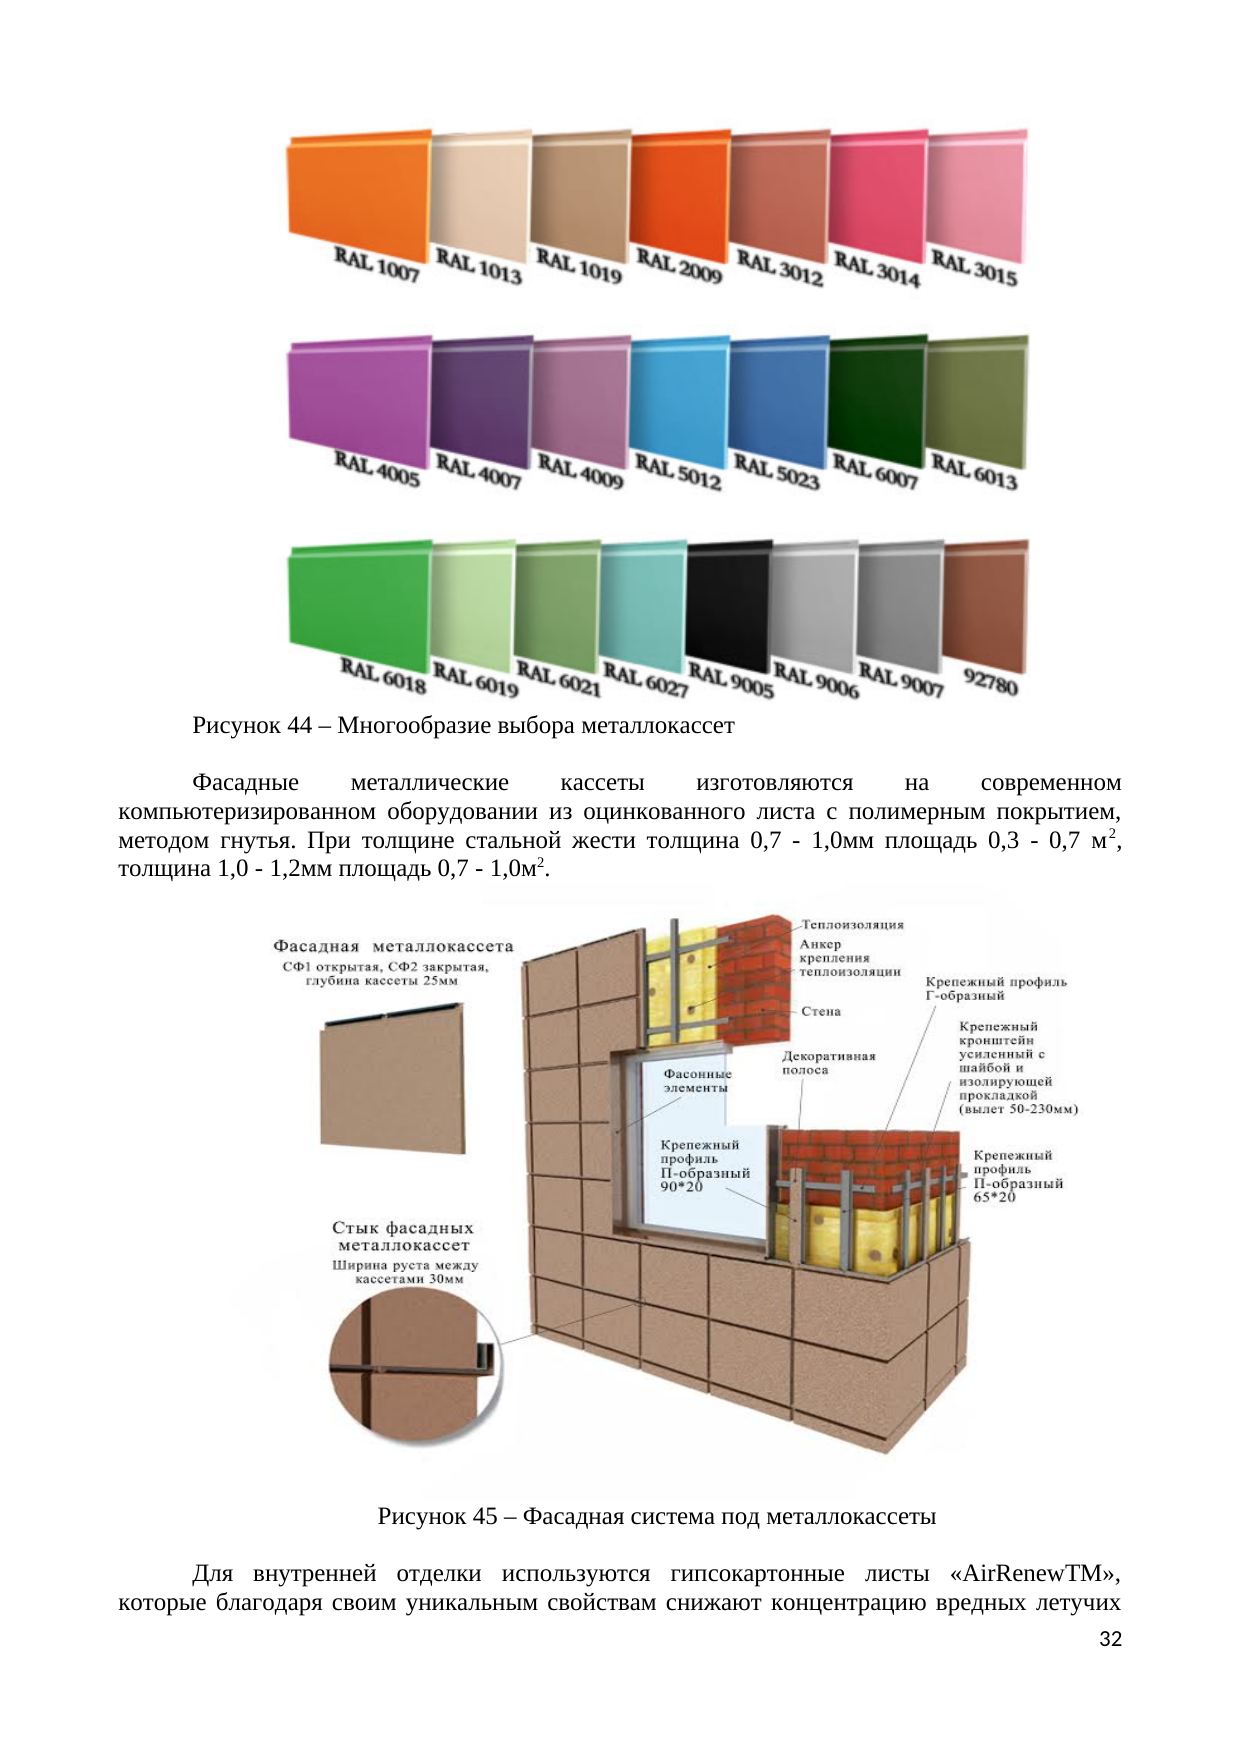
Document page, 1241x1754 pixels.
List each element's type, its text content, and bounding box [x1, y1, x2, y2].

picture [277, 118, 1037, 710]
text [118, 1558, 1122, 1616]
text Рисунок 45 ‒ Фасадная система под металлокассеты [118, 1501, 1122, 1530]
text Рисунок 44 – Многообразие выбора металлокассет [118, 710, 1122, 738]
text Фасадные металлические кассеты изготовляются на современном компьютеризированном оборудовании из оцинкованного листа с полимерным покрытием, методом гнутья. При толщине стальной жести толщина 0,7 - 1,0мм площадь 0,3 - 0,7 м2, толщина 1,0 - 1,2мм площадь 0,7 - 1,0м2. [118, 767, 1122, 882]
picture [230, 882, 1084, 1501]
